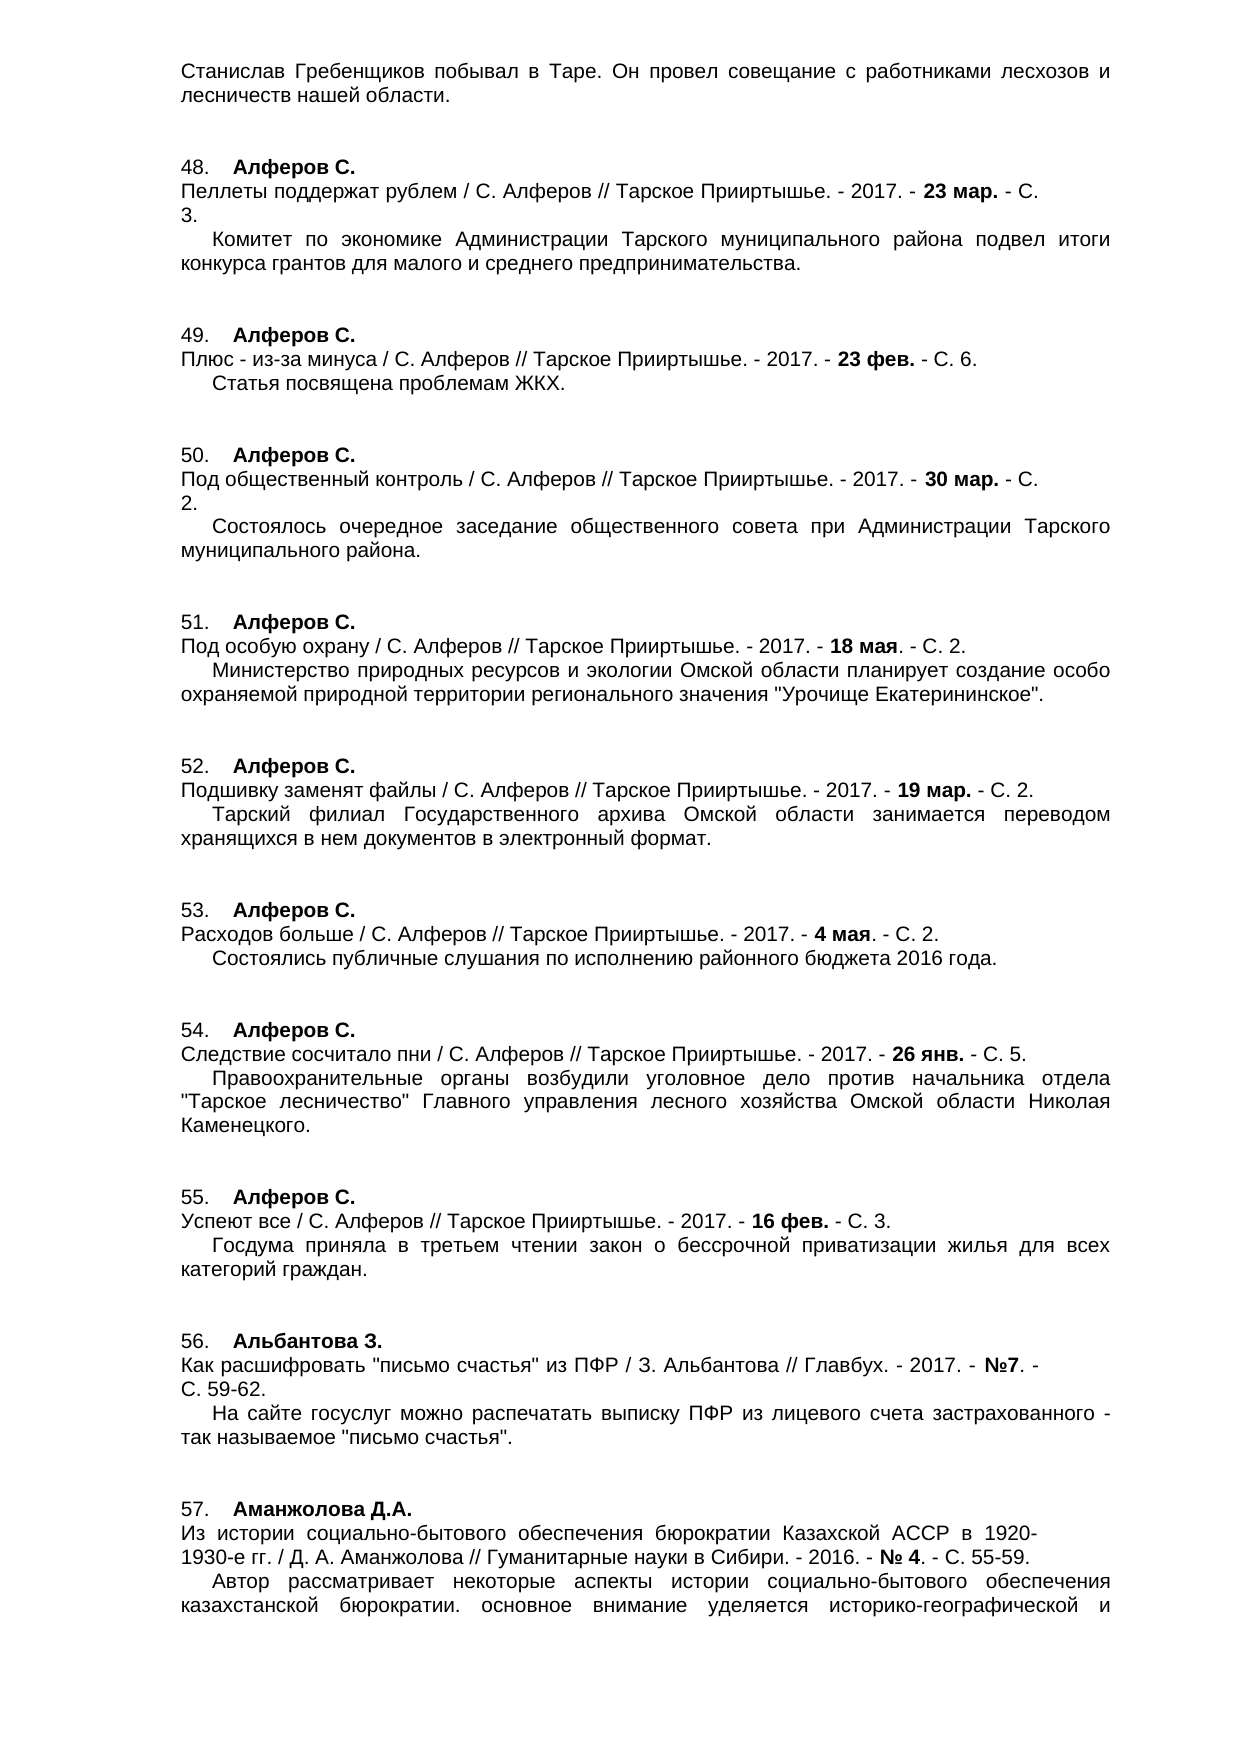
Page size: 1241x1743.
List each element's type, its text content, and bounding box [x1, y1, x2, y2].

text Следствие сосчитало пни / С. Алферов // Тарское Прииртышье. - 2017. - 26 янв. - С. 5. [181, 1041, 1039, 1065]
text 55. Алферов С. [181, 1185, 1039, 1209]
text Правоохранительные органы возбудили уголовное дело против начальника отдела "Тарское лесничество" Главного управления лесного хозяйства Омской области Николая Каменецкого. [181, 1065, 1112, 1137]
text Плюс - из-за минуса / С. Алферов // Тарское Прииртышье. - 2017. - 23 фев. - С. 6. [181, 347, 1039, 371]
text Госдума приняла в третьем чтении закон о бессрочной приватизации жилья для всех категорий граждан. [181, 1233, 1112, 1281]
text Расходов больше / С. Алферов // Тарское Прииртышье. - 2017. - 4 мая. - С. 2. [181, 922, 1039, 946]
text На сайте госуслуг можно распечатать выписку ПФР из лицевого счета застрахованного - так называемое "письмо счастья". [181, 1401, 1112, 1449]
text 51. Алферов С. [181, 610, 1039, 634]
text Подшивку заменят файлы / С. Алферов // Тарское Прииртышье. - 2017. - 19 мар. - С. 2. [181, 778, 1039, 802]
text 56. Альбантова З. [181, 1329, 1039, 1353]
text Состоялись публичные слушания по исполнению районного бюджета 2016 года. [181, 946, 1112, 969]
text Успеют все / С. Алферов // Тарское Прииртышье. - 2017. - 16 фев. - С. 3. [181, 1209, 1039, 1233]
text Состоялось очередное заседание общественного совета при Администрации Тарского муниципального района. [181, 514, 1112, 562]
text 57. Аманжолова Д.А. [181, 1497, 1039, 1521]
text 50. Алферов С. [181, 442, 1039, 466]
text Как расшифровать "письмо счастья" из ПФР / З. Альбантова // Главбух. - 2017. - №7. - С. 59-62. [181, 1353, 1039, 1401]
text Комитет по экономике Администрации Тарского муниципального района подвел итоги конкурса грантов для малого и среднего предпринимательства. [181, 227, 1112, 275]
text 48. Алферов С. [181, 155, 1039, 179]
text Из истории социально-бытового обеспечения бюрократии Казахской АССР в 1920-1930-е гг. / Д. А. Аманжолова // Гуманитарные науки в Сибири. - 2016. - № 4. - С. 55-59. [181, 1521, 1039, 1568]
text 49. Алферов С. [181, 323, 1039, 347]
text 53. Алферов С. [181, 898, 1039, 922]
text Статья посвящена проблемам ЖКХ. [181, 371, 1112, 394]
text Министерство природных ресурсов и экологии Омской области планирует создание особо охраняемой природной территории регионального значения "Урочище Екатерининское". [181, 658, 1112, 706]
text Под общественный контроль / С. Алферов // Тарское Прииртышье. - 2017. - 30 мар. - С. 2. [181, 466, 1039, 514]
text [181, 1568, 1112, 1616]
text Пеллеты поддержат рублем / С. Алферов // Тарское Прииртышье. - 2017. - 23 мар. - С. 3. [181, 179, 1039, 227]
text Тарский филиал Государственного архива Омской области занимается переводом хранящихся в нем документов в электронный формат. [181, 802, 1112, 850]
text 54. Алферов С. [181, 1017, 1039, 1041]
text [181, 59, 1112, 107]
text Под особую охрану / С. Алферов // Тарское Прииртышье. - 2017. - 18 мая. - С. 2. [181, 634, 1039, 658]
text 52. Алферов С. [181, 754, 1039, 778]
